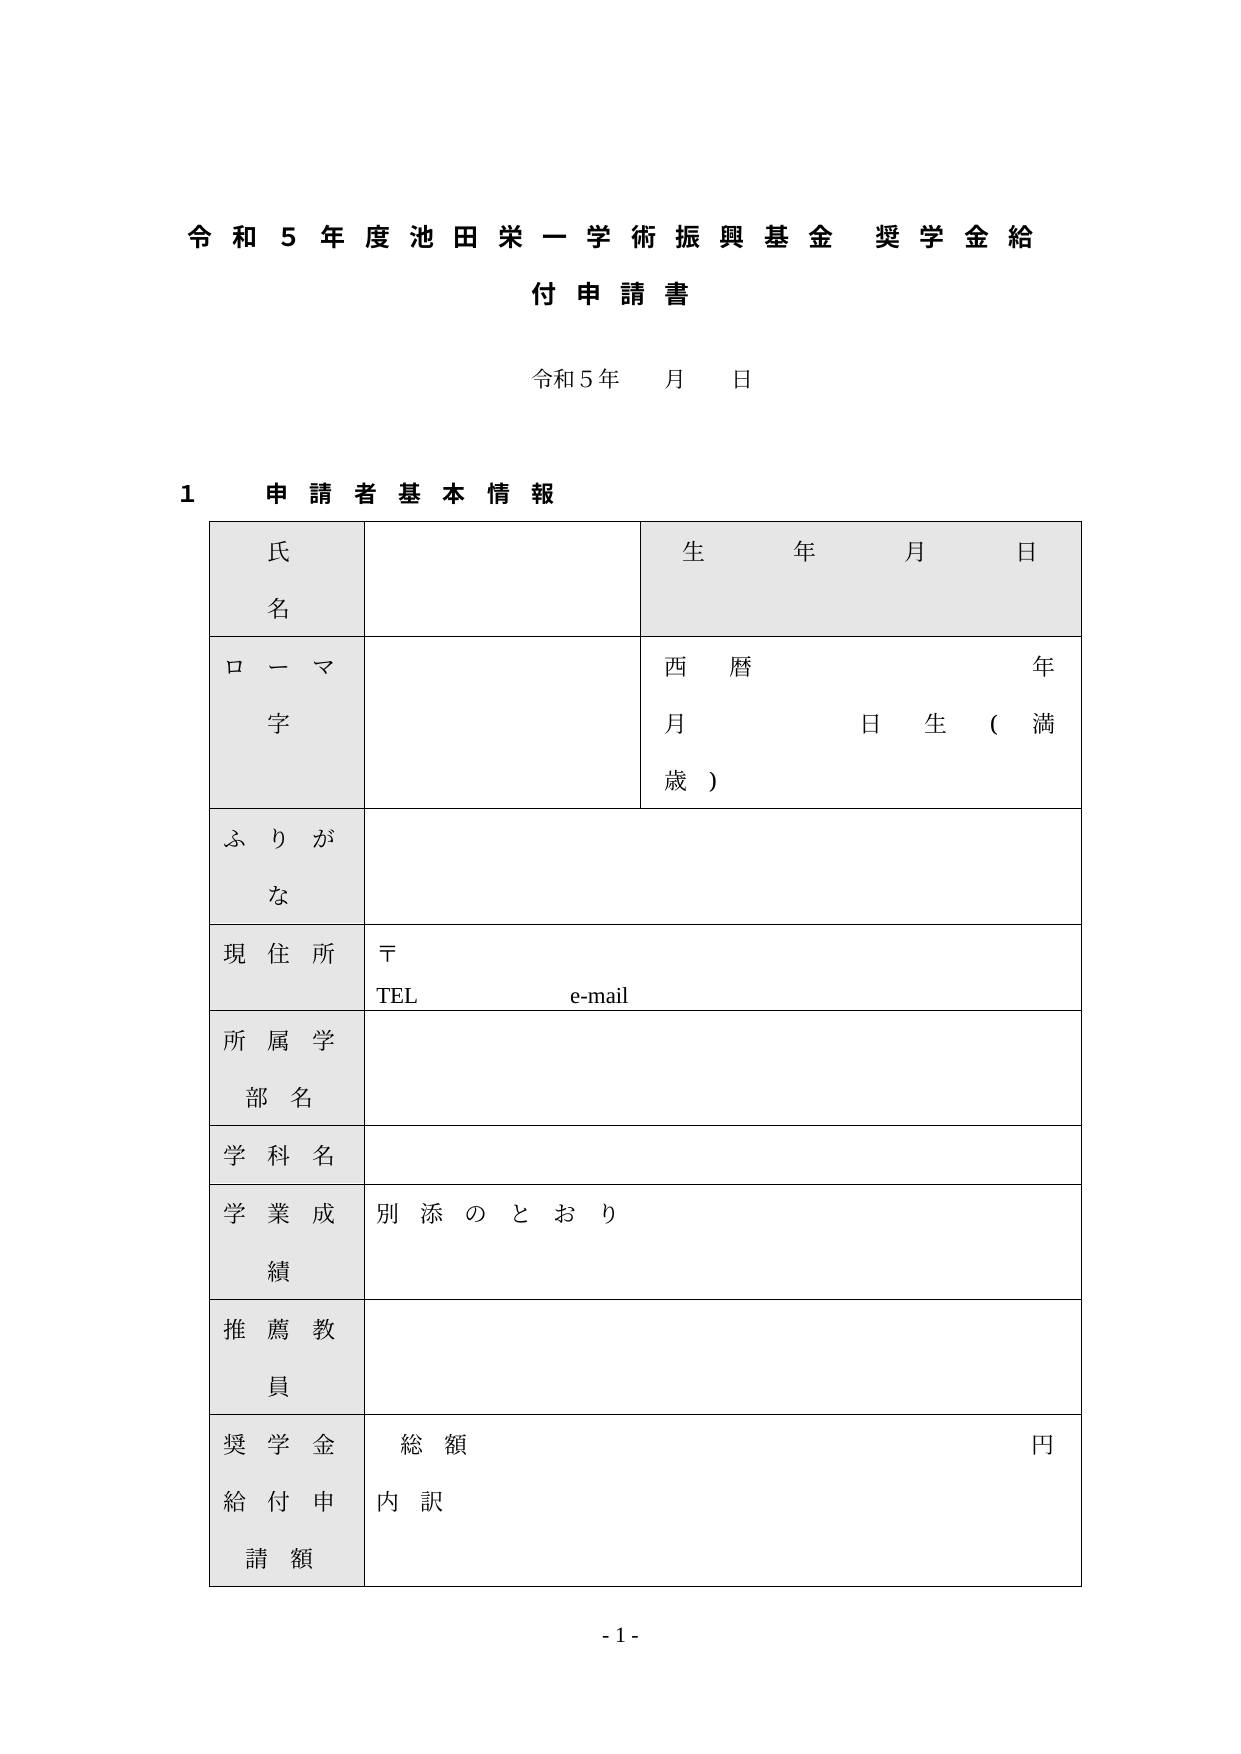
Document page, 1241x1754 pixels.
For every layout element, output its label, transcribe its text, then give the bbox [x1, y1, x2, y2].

text 令和５年 月 日 [176, 349, 1064, 407]
table_cell 学業成績 [210, 1185, 364, 1299]
table_cell 〒 TEL e-mail [365, 925, 1081, 1010]
table_header 氏 名 [210, 522, 364, 636]
table_cell [365, 1300, 1081, 1414]
table_cell 所属学部名 [210, 1011, 364, 1125]
table_cell 奨学金 給付申請額 [210, 1415, 364, 1586]
table_cell ふりがな [210, 809, 364, 923]
text 令和５年度池田栄一学術振興基金 奨学金給付申請書 [176, 207, 1064, 321]
table_header [365, 522, 640, 636]
table_header 生 年 月 日 [641, 522, 1081, 636]
table_cell 推薦教員 [210, 1300, 364, 1414]
table_cell [365, 1126, 1081, 1183]
table_cell 現住所 [210, 925, 364, 1010]
table_cell 総額 円 内訳 [365, 1415, 1081, 1586]
table_cell 別添のとおり [365, 1185, 1081, 1299]
table_cell [365, 809, 1081, 923]
table_cell 学科名 [210, 1126, 364, 1183]
table_cell [365, 1011, 1081, 1125]
table_cell 西暦 年 月 日生(満 歳) [641, 637, 1081, 808]
table_cell ローマ字 [210, 637, 364, 808]
text １ 申請者基本情報 [176, 464, 1064, 521]
table_cell [365, 637, 640, 808]
